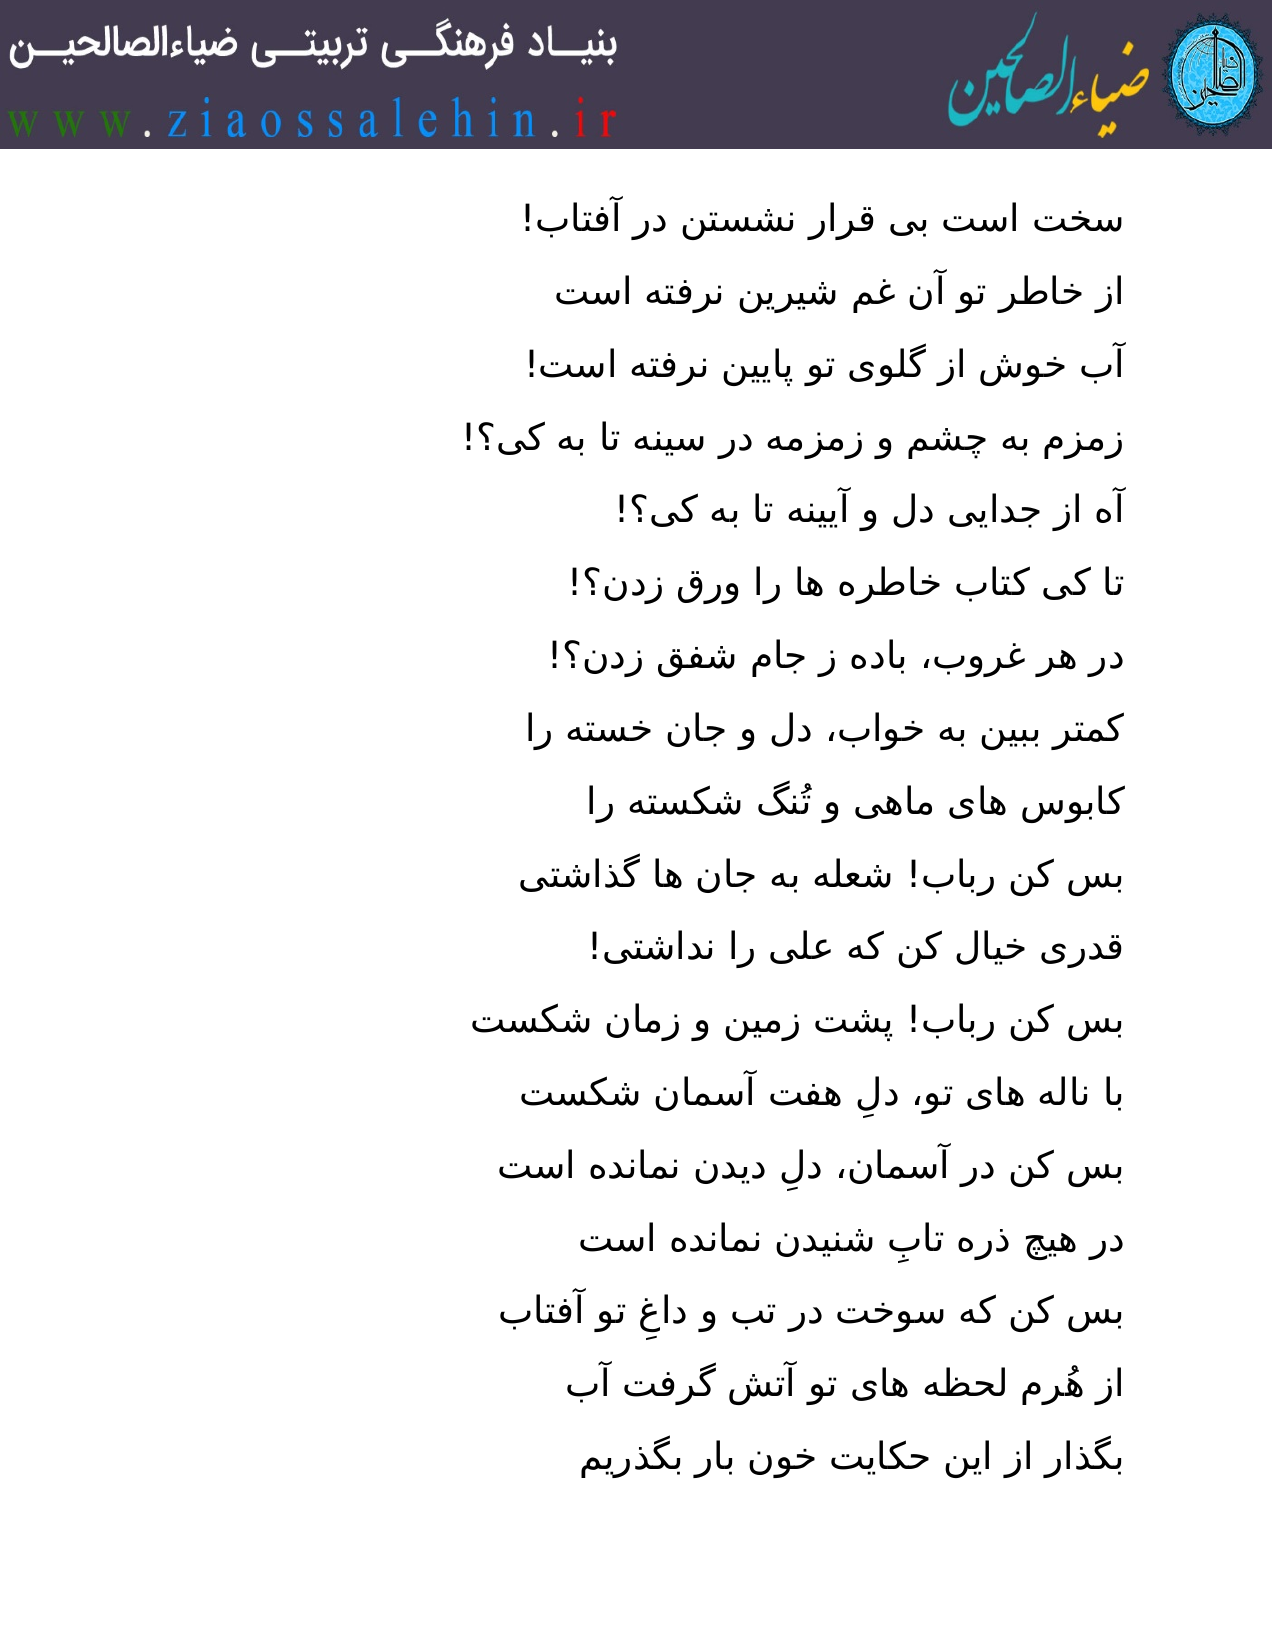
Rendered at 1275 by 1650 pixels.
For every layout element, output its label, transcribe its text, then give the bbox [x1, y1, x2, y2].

text با ناله های تو، دلِ هفت آسمان شکست [150, 1071, 1125, 1114]
text بس کن در آسمان، دلِ دیدن نمانده است [150, 1143, 1125, 1187]
text کمتر ببین به خواب، دل و جان خسته را [150, 707, 1125, 750]
text بس کن رباب! پشت زمین و زمان شکست [150, 998, 1125, 1041]
text سخت است بی قرار نشستن در آفتاب! [150, 197, 1125, 241]
text زمزم به چشم و زمزمه در سینه تا به کی؟! [150, 415, 1125, 459]
text بگذار از این حکایت خون بار بگذریم [150, 1435, 1125, 1478]
text از خاطر تو آن غم شیرین نرفته است [150, 270, 1125, 313]
text در هر غروب، باده ز جام شفق زدن؟! [150, 634, 1125, 677]
text کابوس های ماهی و تُنگ شکسته را [150, 779, 1125, 823]
text در هیچ ذره تابِ شنیدن نمانده است [150, 1216, 1125, 1260]
text آب خوش از گلوی تو پایین نرفته است! [150, 342, 1125, 386]
text بس کن رباب! شعله به جان ها گذاشتی [150, 852, 1125, 896]
text از هُرم لحظه های تو آتش گرفت آب [150, 1362, 1125, 1406]
picture [0, 0, 1272, 149]
text آه از جدایی دل و آیینه تا به کی؟! [150, 488, 1125, 532]
text بس کن که سوخت در تب و داغِ تو آفتاب [150, 1289, 1125, 1333]
text تا کی کتاب خاطره ها را ورق زدن؟! [150, 561, 1125, 604]
text قدری خیال کن که علی را نداشتی! [150, 925, 1125, 969]
